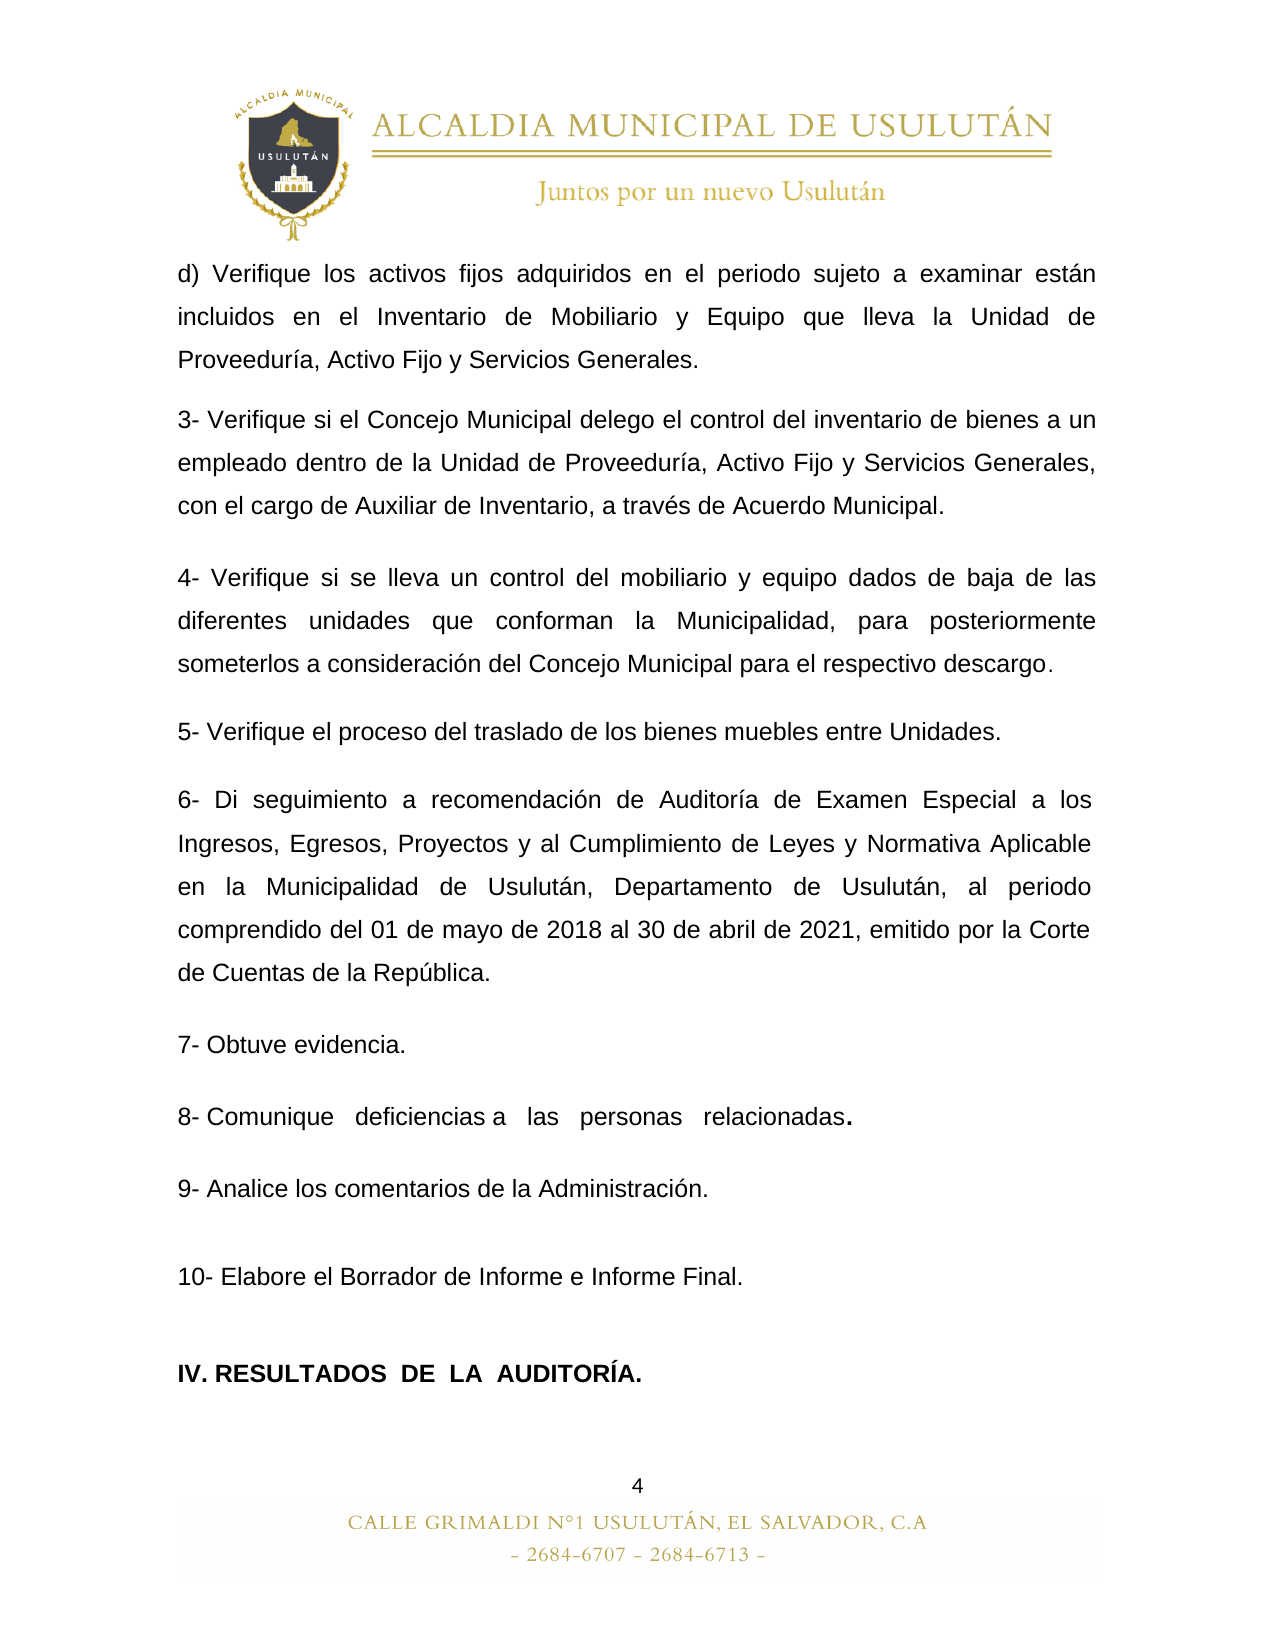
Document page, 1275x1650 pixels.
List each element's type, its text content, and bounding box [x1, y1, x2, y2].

text 4- Verifique si se lleva un control del mobiliario y equipo dados de baja de las diferentes unidades que conforman la Municipalidad, para posteriormente someterlos a consideración del Concejo Municipal para el respectivo descargo. [177, 563, 1098, 678]
text 9- Analice los comentarios de la Administración. [177, 1173, 1098, 1202]
picture [177, 1499, 1098, 1577]
text d) Verifique los activos fijos adquiridos en el periodo sujeto a examinar están incluidos en el Inventario de Mobiliario y Equipo que lleva la Unidad de Proveeduría, Activo Fijo y Servicios Generales. [177, 259, 1098, 374]
text 10- Elabore el Borrador de Informe e Informe Final. [177, 1262, 1098, 1291]
text 5- Verifique el proceso del traslado de los bienes muebles entre Unidades. [177, 717, 1098, 746]
subtitle IV. RESULTADOS DE LA AUDITORÍA. [177, 1359, 1098, 1388]
picture [177, 73, 1098, 259]
text 3- Verifique si el Concejo Municipal delego el control del inventario de bienes a un empleado dentro de la Unidad de Proveeduría, Activo Fijo y Servicios Generales, con el cargo de Auxiliar de Inventario, a través de Acuerdo Municipal. [177, 405, 1098, 520]
text 6- Di seguimiento a recomendación de Auditoría de Examen Especial a los Ingresos, Egresos, Proyectos y al Cumplimiento de Leyes y Normativa Aplicable en la Municipalidad de Usulután, Departamento de Usulután, al periodo comprendido del 01 de mayo de 2018 al 30 de abril de 2021, emitido por la Corte de Cuentas de la República. [177, 785, 1093, 987]
text 8- Comunique deficiencias a las personas relacionadas. [177, 1102, 1098, 1130]
text 7- Obtuve evidencia. [177, 1030, 1098, 1058]
